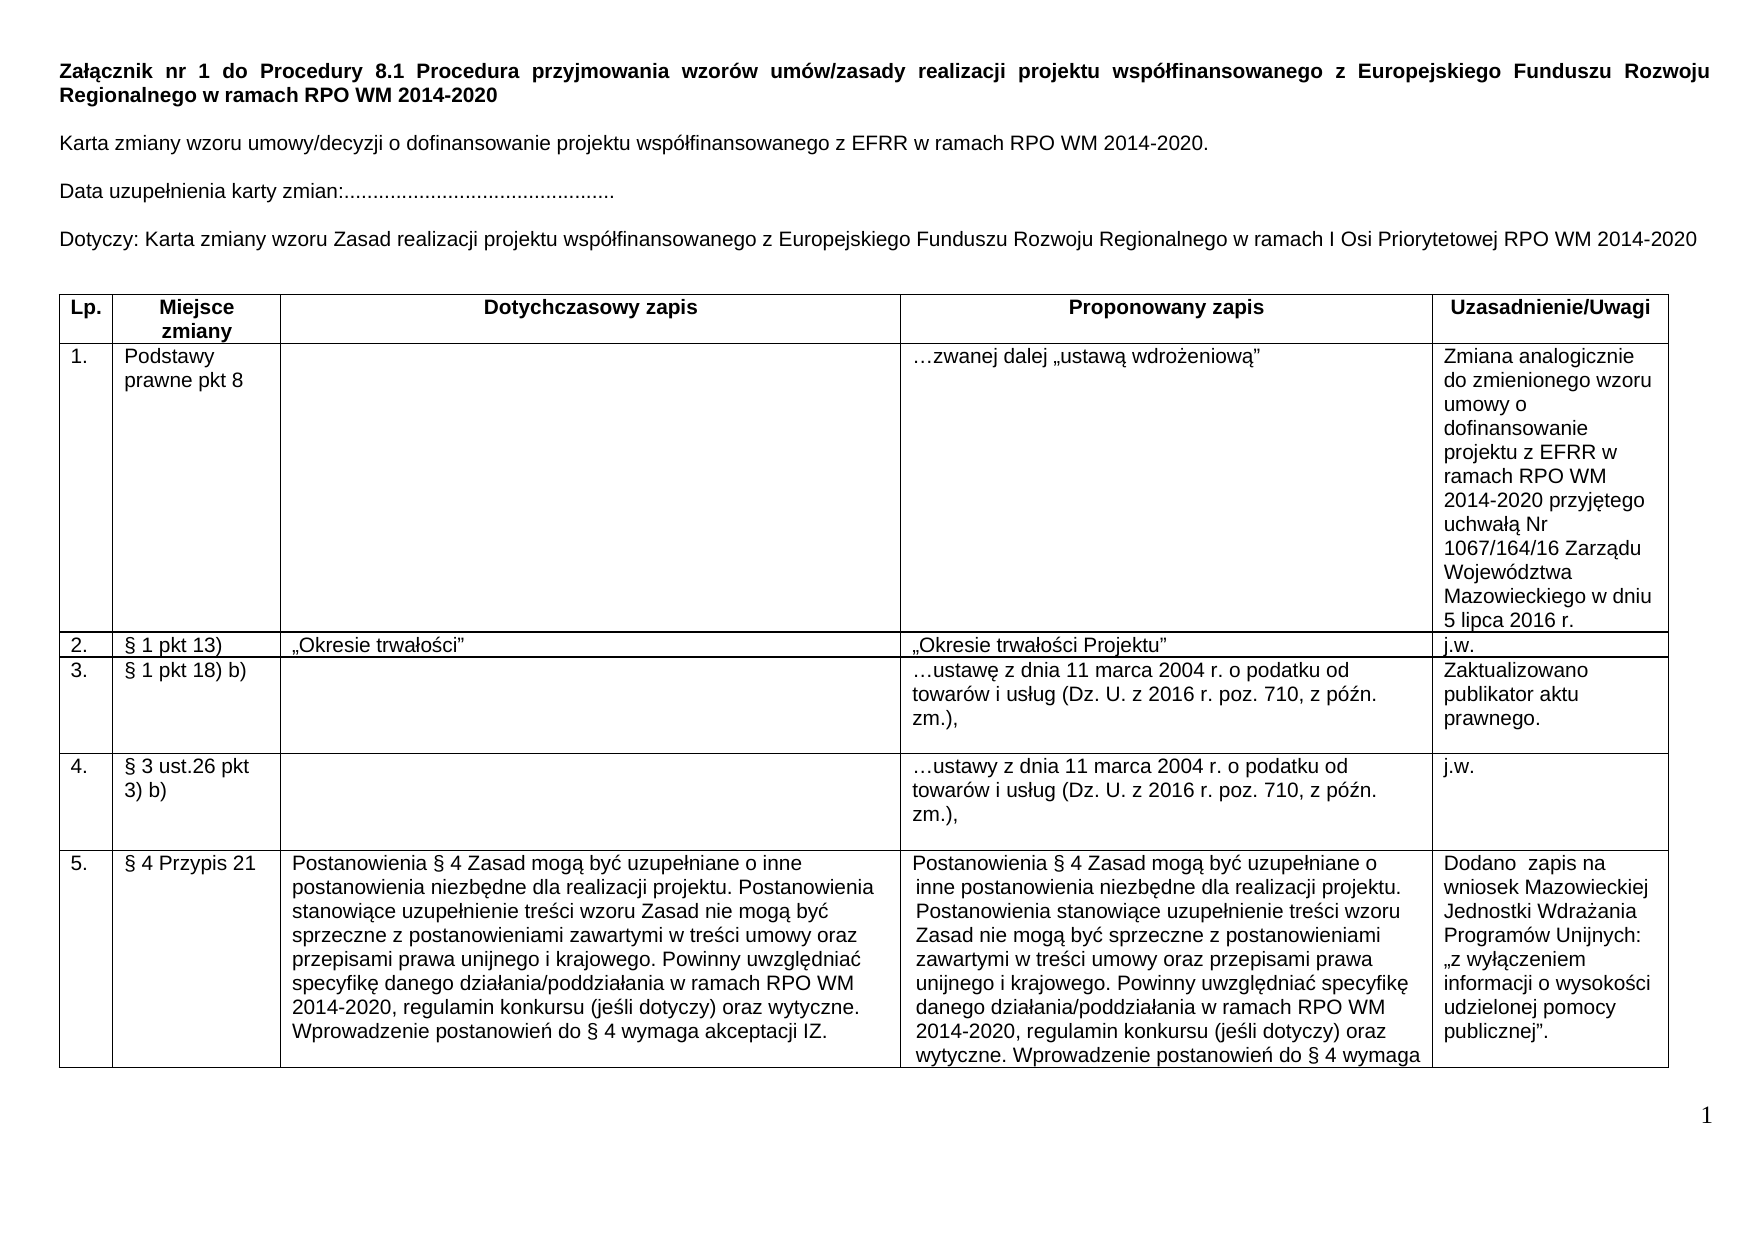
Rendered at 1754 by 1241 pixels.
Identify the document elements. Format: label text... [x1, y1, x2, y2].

table_cell …zwanej dalej „ustawą wdrożeniową” [901, 344, 1432, 631]
table_cell [281, 754, 900, 850]
table_header Miejsce zmiany [113, 295, 280, 343]
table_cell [901, 851, 1432, 1067]
table_cell j.w. [1433, 633, 1668, 656]
table_header Uzasadnienie/Uwagi [1433, 295, 1668, 343]
table_cell „Okresie trwałości” [281, 633, 900, 656]
text Dotyczy: Karta zmiany wzoru Zasad realizacji projektu współfinansowanego z Europejskiego Funduszu Rozwoju Regionalnego w ramach I Osi Priorytetowej RPO WM 2014-2020 [59, 227, 1713, 251]
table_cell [281, 851, 900, 1067]
text Data uzupełnienia karty zmian:............................................... [29, 179, 1713, 203]
table_cell 5. [60, 851, 112, 1067]
table_cell 4. [60, 754, 112, 850]
table_cell …ustawę z dnia 11 marca 2004 r. o podatku od towarów i usług (Dz. U. z 2016 r. poz. 710, z późn. zm.), [901, 658, 1432, 753]
table_cell j.w. [1433, 754, 1668, 850]
table_cell 1. [60, 344, 112, 631]
table_cell § 3 ust.26 pkt 3) b) [113, 754, 280, 850]
table_cell Zmiana analogicznie do zmienionego wzoru umowy o dofinansowanie projektu z EFRR w ramach RPO WM 2014-2020 przyjętego uchwałą Nr 1067/164/16 Zarządu Województwa Mazowieckiego w dniu 5 lipca 2016 r. [1433, 344, 1668, 631]
table_cell …ustawy z dnia 11 marca 2004 r. o podatku od towarów i usług (Dz. U. z 2016 r. poz. 710, z późn. zm.), [901, 754, 1432, 850]
table_cell [281, 344, 900, 631]
table_cell § 4 Przypis 21 [113, 851, 280, 1067]
table_header Dotychczasowy zapis [281, 295, 900, 343]
table_cell § 1 pkt 13) [113, 633, 280, 656]
table_cell 3. [60, 658, 112, 753]
table_cell Zaktualizowano publikator aktu prawnego. [1433, 658, 1668, 753]
table_cell „Okresie trwałości Projektu” [901, 633, 1432, 656]
table_header Proponowany zapis [901, 295, 1432, 343]
table_cell [281, 658, 900, 753]
table_cell 2. [60, 633, 112, 656]
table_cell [1433, 851, 1668, 1067]
table_header Lp. [60, 295, 112, 343]
table_cell Podstawy prawne pkt 8 [113, 344, 280, 631]
text Karta zmiany wzoru umowy/decyzji o dofinansowanie projektu współfinansowanego z EFRR w ramach RPO WM 2014-2020. [29, 131, 1713, 155]
table_cell § 1 pkt 18) b) [113, 658, 280, 753]
text Załącznik nr 1 do Procedury 8.1 Procedura przyjmowania wzorów umów/zasady realizacji projektu współfinansowanego z Europejskiego Funduszu Rozwoju Regionalnego w ramach RPO WM 2014-2020 [59, 59, 1713, 107]
